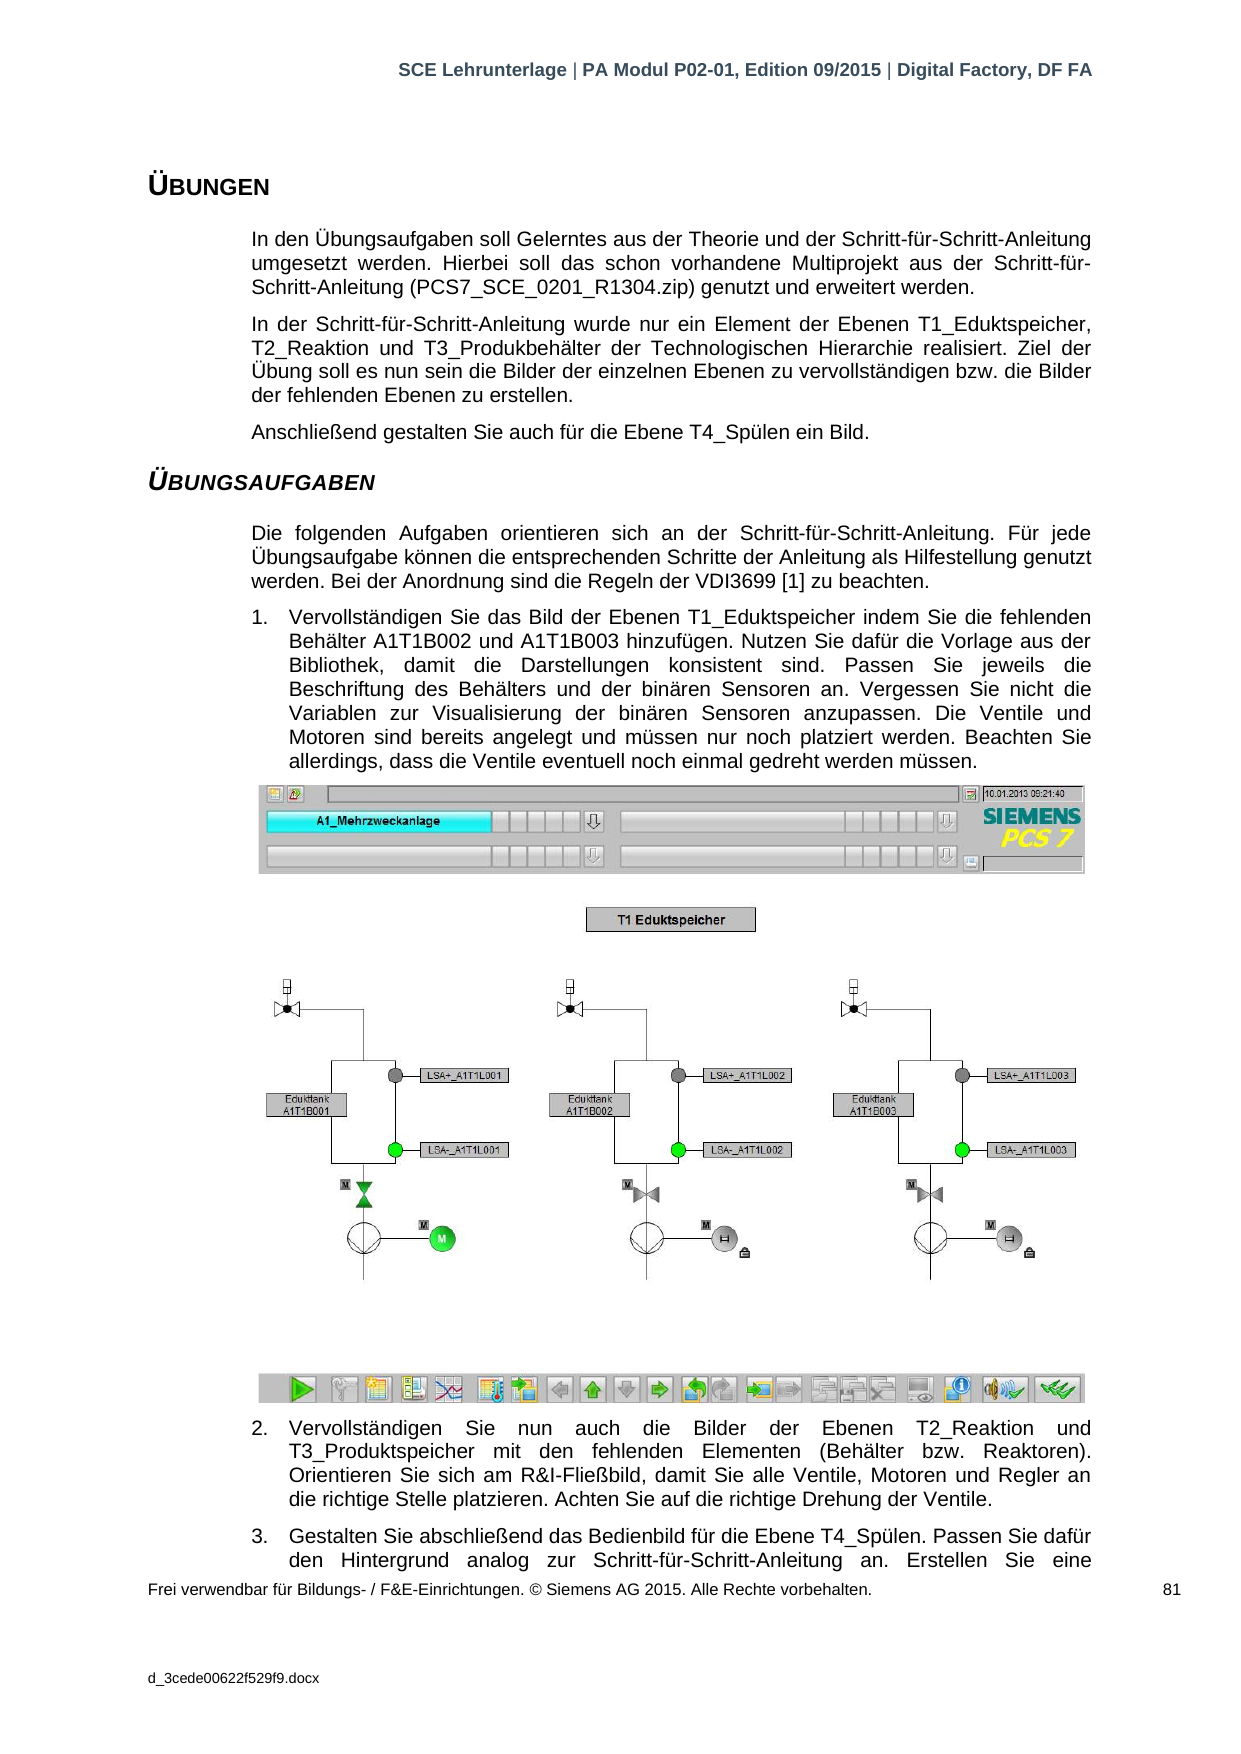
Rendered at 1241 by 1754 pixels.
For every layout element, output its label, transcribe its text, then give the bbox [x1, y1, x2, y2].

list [251, 1524, 1093, 1572]
text In der Schritt-für-Schritt-Anleitung wurde nur ein Element der Ebenen T1_Eduktspeicher, T2_Reaktion und T3_Produkbehälter der Technologischen Hierarchie realisiert. Ziel der Übung soll es nun sein die Bilder der einzelnen Ebenen zu vervollständigen bzw. die Bilder der fehlenden Ebenen zu erstellen. [251, 311, 1093, 407]
subtitle Übungsaufgaben [148, 464, 1093, 496]
list Vervollständigen Sie nun auch die Bilder der Ebenen T2_Reaktion und T3_Produktspeicher mit den fehlenden Elementen (Behälter bzw. Reaktoren). Orientieren Sie sich am R&I-Fließbild, damit Sie alle Ventile, Motoren und Regler an die richtige Stelle platzieren. Achten Sie auf die richtige Drehung der Ventile. [251, 1415, 1093, 1511]
text Anschließend gestalten Sie auch für die Ebene T4_Spülen ein Bild. [251, 420, 1093, 444]
list Vervollständigen Sie das Bild der Ebenen T1_Eduktspeicher indem Sie die fehlenden Behälter A1T1B002 und A1T1B003 hinzufügen. Nutzen Sie dafür die Vorlage aus der Bibliothek, damit die Darstellungen konsistent sind. Passen Sie jeweils die Beschriftung des Behälters und der binären Sensoren an. Vergessen Sie nicht die Variablen zur Visualisierung der binären Sensoren anzupassen. Die Ventile und Motoren sind bereits angelegt und müssen nur noch platziert werden. Beachten Sie allerdings, dass die Ventile eventuell noch einmal gedreht werden müssen. [251, 605, 1093, 773]
picture [258, 785, 1085, 1403]
text In den Übungsaufgaben soll Gelerntes aus der Theorie und der Schritt-für-Schritt-Anleitung umgesetzt werden. Hierbei soll das schon vorhandene Multiprojekt aus der Schritt-für-Schritt-Anleitung (PCS7_SCE_0201_R1304.zip) genutzt und erweitert werden. [251, 227, 1093, 299]
subtitle Übungen [148, 168, 1093, 202]
text Die folgenden Aufgaben orientieren sich an der Schritt-für-Schritt-Anleitung. Für jede Übungsaufgabe können die entsprechenden Schritte der Anleitung als Hilfestellung genutzt werden. Bei der Anordnung sind die Regeln der VDI3699 [1] zu beachten. [251, 521, 1093, 593]
